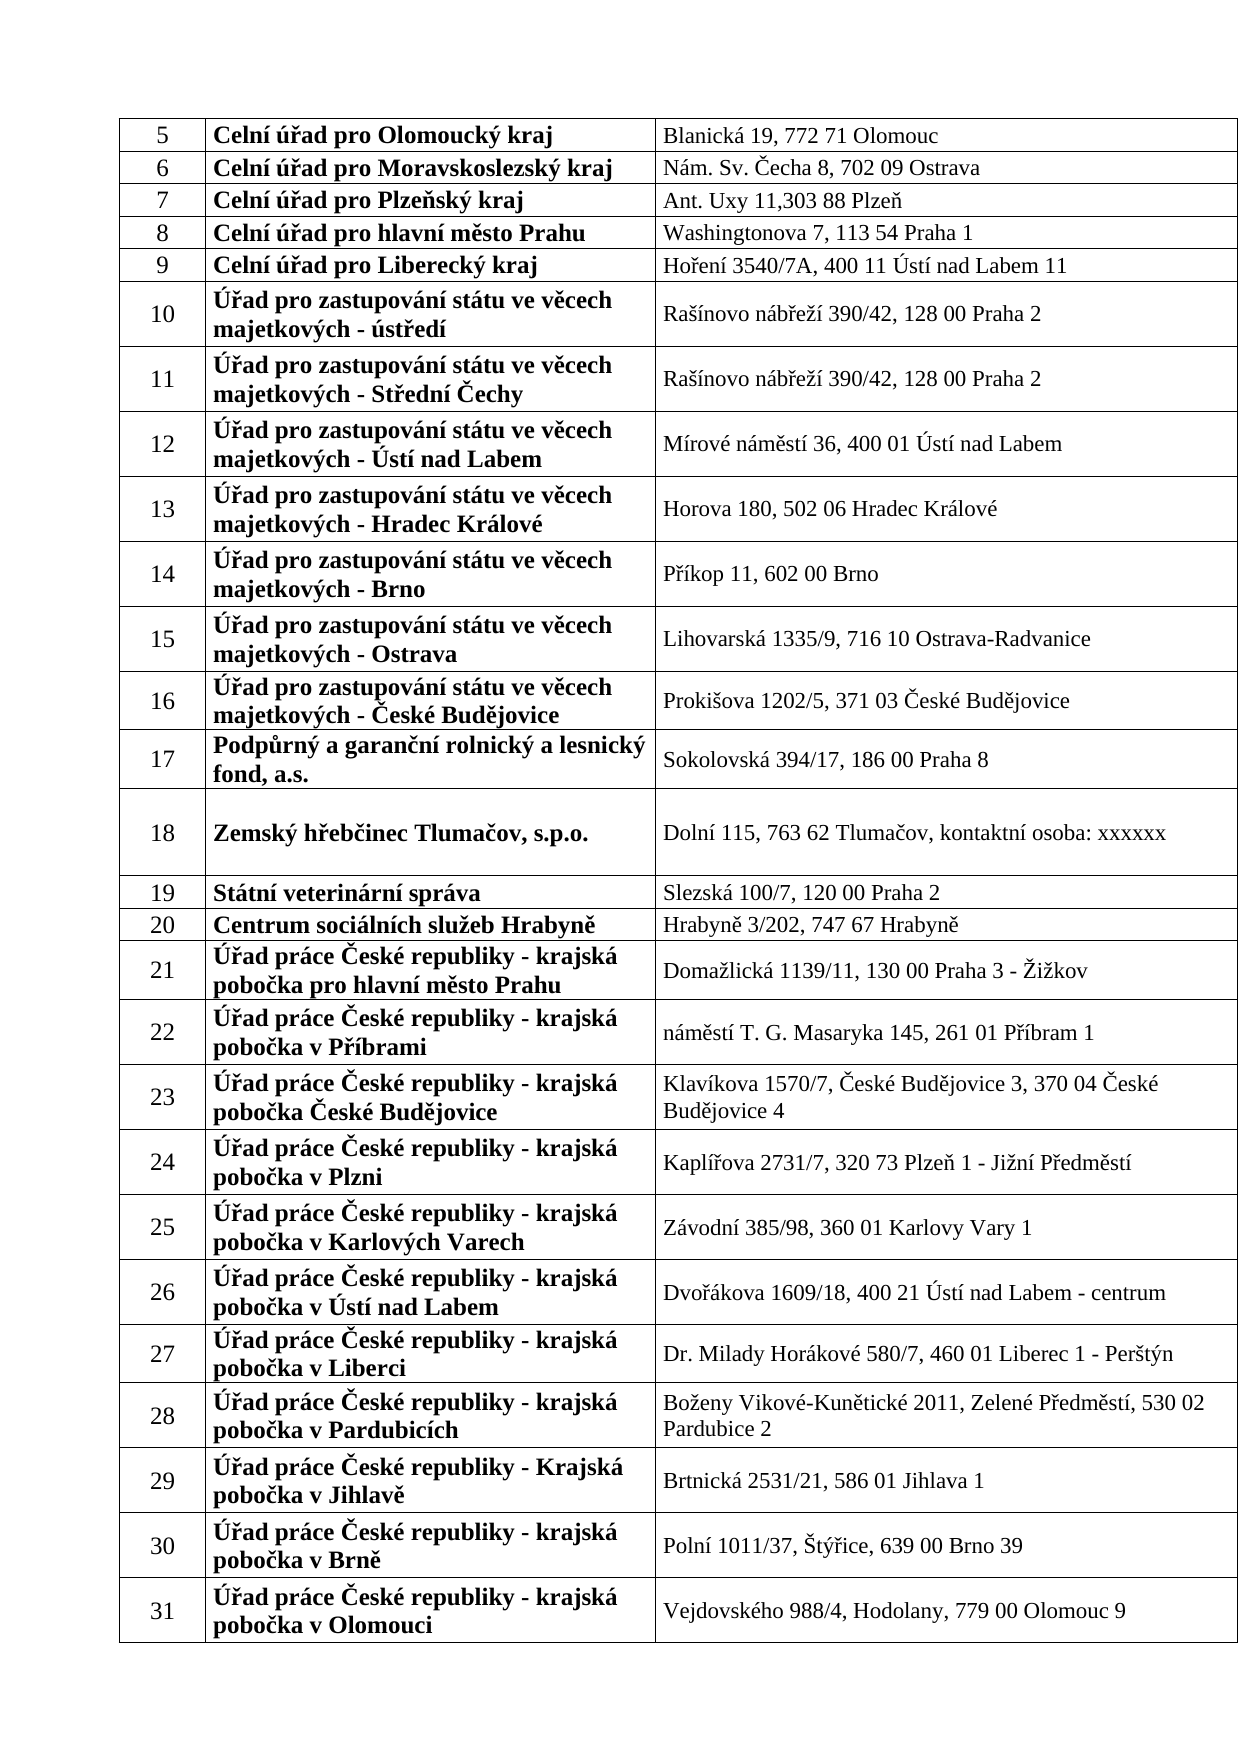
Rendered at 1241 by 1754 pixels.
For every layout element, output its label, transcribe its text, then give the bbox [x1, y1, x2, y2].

table_cell Nám. Sv. Čecha 8, 702 09 Ostrava [656, 152, 1237, 183]
table_cell Příkop 11, 602 00 Brno [656, 542, 1237, 606]
table_cell Mírové náměstí 36, 400 01 Ústí nad Labem [656, 412, 1237, 476]
table_cell Úřad práce České republiky - krajská pobočka v Ústí nad Labem [206, 1260, 655, 1324]
table_cell Celní úřad pro hlavní město Prahu [206, 217, 655, 248]
table_cell Podpůrný a garanční rolnický a lesnický fond, a.s. [206, 730, 655, 788]
table_cell Úřad práce České republiky - krajská pobočka v Liberci [206, 1325, 655, 1382]
table_cell náměstí T. G. Masaryka 145, 261 01 Příbram 1 [656, 1000, 1237, 1064]
table_cell Úřad práce České republiky - krajská pobočka České Budějovice [206, 1065, 655, 1129]
table_cell Prokišova 1202/5, 371 03 České Budějovice [656, 672, 1237, 729]
table_cell Lihovarská 1335/9, 716 10 Ostrava-Radvanice [656, 607, 1237, 671]
table_cell Rašínovo nábřeží 390/42, 128 00 Praha 2 [656, 347, 1237, 411]
table_cell Úřad práce České republiky - krajská pobočka v Brně [206, 1513, 655, 1577]
table_cell Úřad pro zastupování státu ve věcech majetkových - ústředí [206, 282, 655, 346]
table_cell Rašínovo nábřeží 390/42, 128 00 Praha 2 [656, 282, 1237, 346]
table_cell 28 [120, 1383, 205, 1447]
table_cell 24 [120, 1130, 205, 1194]
table_cell Centrum sociálních služeb Hrabyně [206, 909, 655, 940]
table_cell 18 [120, 789, 205, 875]
table_cell Dolní 115, 763 62 Tlumačov, kontaktní osoba: xxxxxx [656, 789, 1237, 875]
table_cell 27 [120, 1325, 205, 1382]
table_cell Úřad práce České republiky - krajská pobočka v Olomouci [206, 1578, 655, 1642]
table_cell Klavíkova 1570/7, České Budějovice 3, 370 04 České Budějovice 4 [656, 1065, 1237, 1129]
table_cell Kaplířova 2731/7, 320 73 Plzeň 1 - Jižní Předměstí [656, 1130, 1237, 1194]
table_cell Horova 180, 502 06 Hradec Králové [656, 477, 1237, 541]
table_cell Celní úřad pro Olomoucký kraj [206, 119, 655, 151]
table_cell Zemský hřebčinec Tlumačov, s.p.o. [206, 789, 655, 875]
table_cell Úřad práce České republiky - krajská pobočka v Plzni [206, 1130, 655, 1194]
table_cell 11 [120, 347, 205, 411]
table_cell 13 [120, 477, 205, 541]
table_cell Dr. Milady Horákové 580/7, 460 01 Liberec 1 - Perštýn [656, 1325, 1237, 1382]
table_cell 6 [120, 152, 205, 183]
table_cell Blanická 19, 772 71 Olomouc [656, 119, 1237, 151]
table_cell Úřad pro zastupování státu ve věcech majetkových - Střední Čechy [206, 347, 655, 411]
table_cell Slezská 100/7, 120 00 Praha 2 [656, 876, 1237, 908]
table_cell 16 [120, 672, 205, 729]
table_cell 9 [120, 249, 205, 281]
table_cell Úřad pro zastupování státu ve věcech majetkových - Ostrava [206, 607, 655, 671]
table_cell 29 [120, 1448, 205, 1512]
table_cell 25 [120, 1195, 205, 1259]
table_cell 17 [120, 730, 205, 788]
table_cell Úřad pro zastupování státu ve věcech majetkových - Ústí nad Labem [206, 412, 655, 476]
table_cell Boženy Vikové-Kunětické 2011, Zelené Předměstí, 530 02 Pardubice 2 [656, 1383, 1237, 1447]
table_cell 30 [120, 1513, 205, 1577]
table_cell Závodní 385/98, 360 01 Karlovy Vary 1 [656, 1195, 1237, 1259]
table_cell 12 [120, 412, 205, 476]
table_cell 20 [120, 909, 205, 940]
table_cell 26 [120, 1260, 205, 1324]
table_cell Domažlická 1139/11, 130 00 Praha 3 - Žižkov [656, 941, 1237, 999]
table_cell Hrabyně 3/202, 747 67 Hrabyně [656, 909, 1237, 940]
table_cell 21 [120, 941, 205, 999]
table_cell 14 [120, 542, 205, 606]
table_cell 10 [120, 282, 205, 346]
table_cell Úřad pro zastupování státu ve věcech majetkových - Brno [206, 542, 655, 606]
table_cell 22 [120, 1000, 205, 1064]
table_cell 23 [120, 1065, 205, 1129]
table_cell Úřad práce České republiky - Krajská pobočka v Jihlavě [206, 1448, 655, 1512]
table_cell 7 [120, 184, 205, 216]
table_cell 8 [120, 217, 205, 248]
table_cell 31 [120, 1578, 205, 1642]
table_cell Celní úřad pro Plzeňský kraj [206, 184, 655, 216]
table_cell Celní úřad pro Moravskoslezský kraj [206, 152, 655, 183]
table_cell Celní úřad pro Liberecký kraj [206, 249, 655, 281]
table_cell Úřad práce České republiky - krajská pobočka v Příbrami [206, 1000, 655, 1064]
table_cell Ant. Uxy 11,303 88 Plzeň [656, 184, 1237, 216]
table_cell Sokolovská 394/17, 186 00 Praha 8 [656, 730, 1237, 788]
table_cell Polní 1011/37, Štýřice, 639 00 Brno 39 [656, 1513, 1237, 1577]
table_cell Úřad práce České republiky - krajská pobočka pro hlavní město Prahu [206, 941, 655, 999]
table_cell Hoření 3540/7A, 400 11 Ústí nad Labem 11 [656, 249, 1237, 281]
table_cell 15 [120, 607, 205, 671]
table_cell Vejdovského 988/4, Hodolany, 779 00 Olomouc 9 [656, 1578, 1237, 1642]
table_cell Dvořákova 1609/18, 400 21 Ústí nad Labem - centrum [656, 1260, 1237, 1324]
table_cell 19 [120, 876, 205, 908]
table_cell Úřad pro zastupování státu ve věcech majetkových - Hradec Králové [206, 477, 655, 541]
table_cell Brtnická 2531/21, 586 01 Jihlava 1 [656, 1448, 1237, 1512]
table_cell Úřad práce České republiky - krajská pobočka v Karlových Varech [206, 1195, 655, 1259]
table_cell Washingtonova 7, 113 54 Praha 1 [656, 217, 1237, 248]
table_cell Státní veterinární správa [206, 876, 655, 908]
table_cell Úřad pro zastupování státu ve věcech majetkových - České Budějovice [206, 672, 655, 729]
table_cell Úřad práce České republiky - krajská pobočka v Pardubicích [206, 1383, 655, 1447]
table_cell 5 [120, 119, 205, 151]
